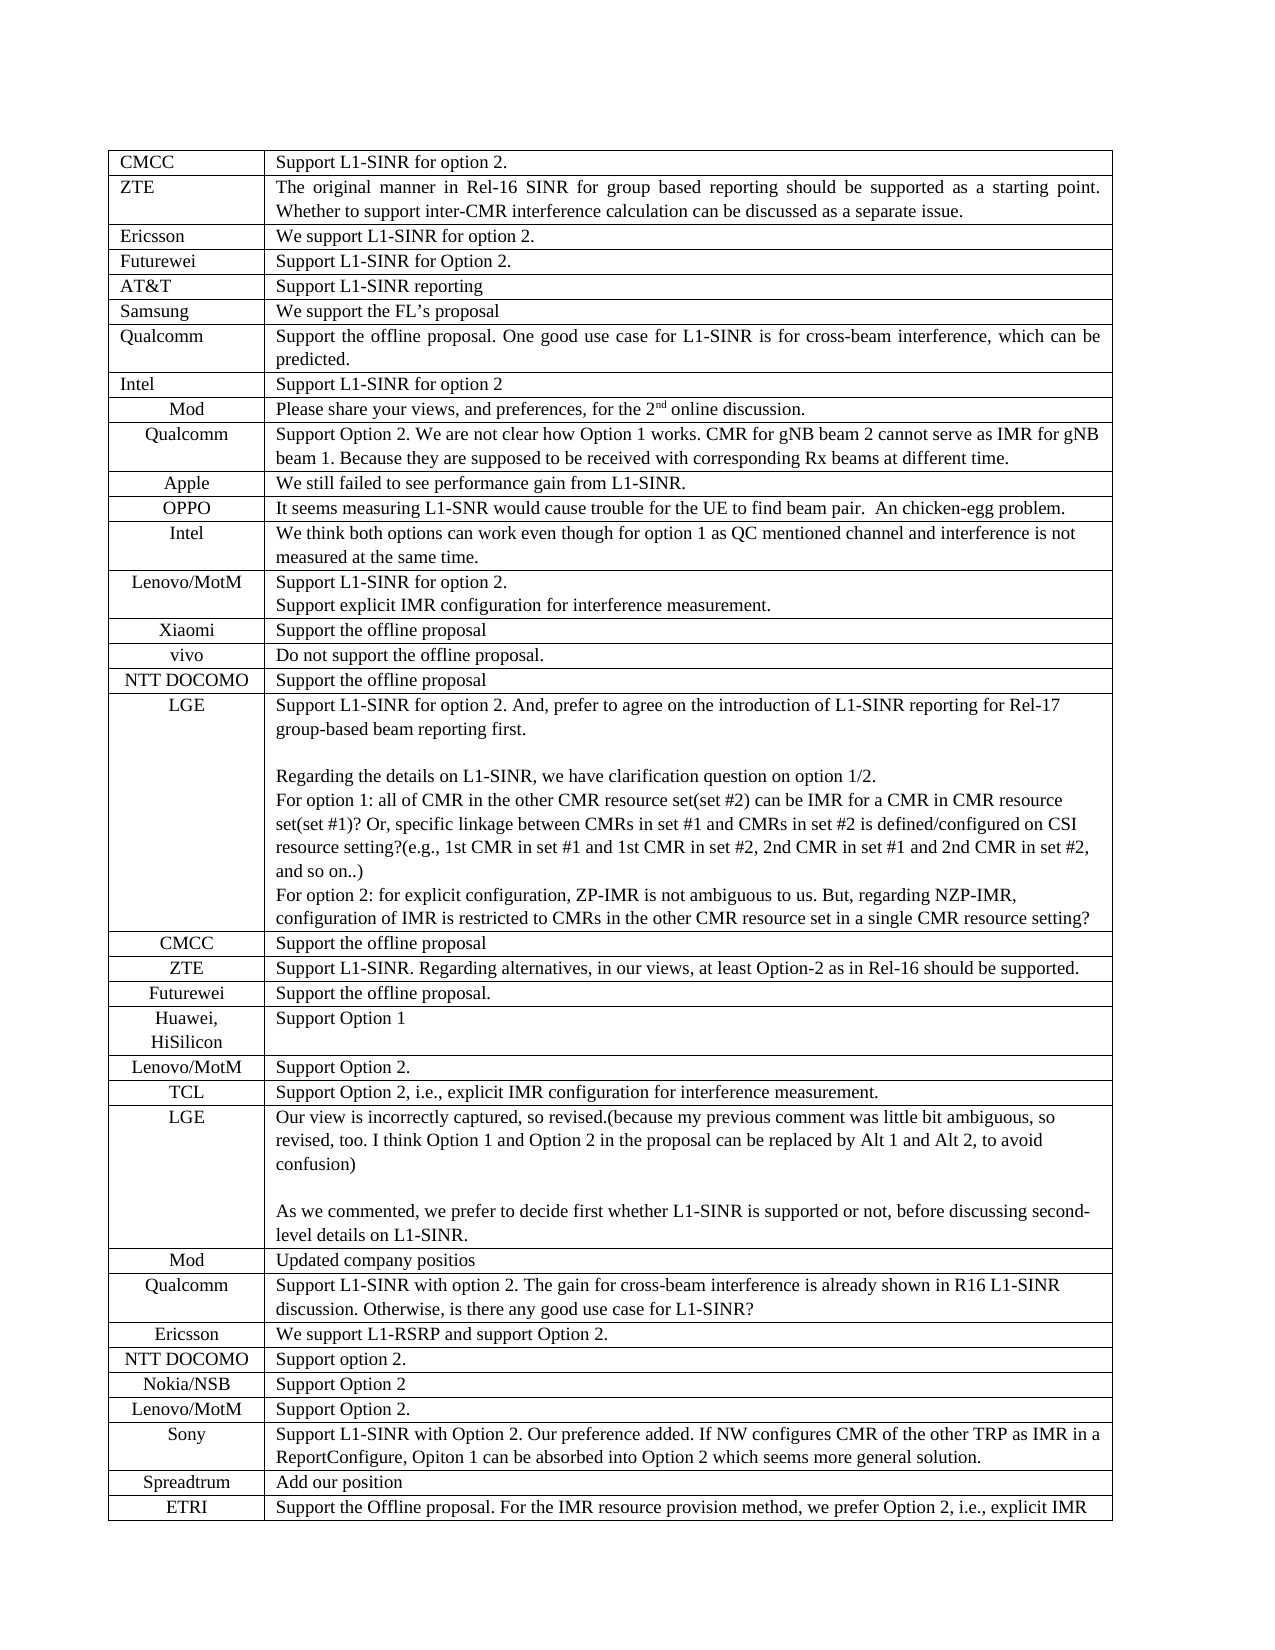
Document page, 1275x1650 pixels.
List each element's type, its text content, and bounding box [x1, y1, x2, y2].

table_cell TCL [109, 1081, 264, 1105]
table_cell Spreadtrum [109, 1471, 264, 1495]
table_cell Mod [109, 398, 264, 422]
table_cell Please share your views, and preferences, for the 2nd online discussion. [265, 398, 1112, 422]
table_cell Lenovo/MotM [109, 1056, 264, 1080]
table_cell Support Option 2. [265, 1398, 1112, 1422]
table_cell ETRI [109, 1496, 264, 1520]
table_cell Huawei, HiSilicon [109, 1007, 264, 1055]
table_cell Support the offline proposal [265, 669, 1112, 693]
table_cell Nokia/NSB [109, 1373, 264, 1397]
table_cell CMCC [109, 932, 264, 956]
table_cell Support Option 2 [265, 1373, 1112, 1397]
table_cell LGE [109, 694, 264, 931]
table_cell ZTE [109, 957, 264, 981]
table_cell NTT DOCOMO [109, 1348, 264, 1372]
table_cell OPPO [109, 497, 264, 521]
table_cell Support L1-SINR with Option 2. Our preference added. If NW configures CMR of the other TRP as IMR in a ReportConfigure, Opiton 1 can be absorbed into Option 2 which seems more general solution. [265, 1423, 1112, 1470]
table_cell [265, 1496, 1112, 1520]
table_cell Support Option 2. We are not clear how Option 1 works. CMR for gNB beam 2 cannot serve as IMR for gNB beam 1. Because they are supposed to be received with corresponding Rx beams at different time. [265, 423, 1112, 471]
table_cell We think both options can work even though for option 1 as QC mentioned channel and interference is not measured at the same time. [265, 522, 1112, 569]
table_cell Lenovo/MotM [109, 1398, 264, 1422]
table_cell NTT DOCOMO [109, 669, 264, 693]
table_cell Support L1-SINR with option 2. The gain for cross-beam interference is already shown in R16 L1-SINR discussion. Otherwise, is there any good use case for L1-SINR? [265, 1274, 1112, 1322]
table_cell vivo [109, 644, 264, 668]
table_cell Samsung [109, 300, 264, 324]
table_cell Mod [109, 1249, 264, 1273]
table_cell Support option 2. [265, 1348, 1112, 1372]
table_cell Updated company positios [265, 1249, 1112, 1273]
table_cell Intel [109, 522, 264, 569]
table_cell Support L1-SINR for option 2. Support explicit IMR configuration for interference measurement. [265, 571, 1112, 618]
table_cell Ericsson [109, 225, 264, 249]
table_cell AT&T [109, 275, 264, 299]
table_cell We support L1-SINR for option 2. [265, 225, 1112, 249]
table_cell Add our position [265, 1471, 1112, 1495]
table_cell Support L1-SINR reporting [265, 275, 1112, 299]
table_cell We support L1-RSRP and support Option 2. [265, 1323, 1112, 1347]
table_cell Qualcomm [109, 1274, 264, 1322]
table_cell Support L1-SINR for option 2 [265, 373, 1112, 397]
table_cell Sony [109, 1423, 264, 1470]
table_cell Support L1-SINR. Regarding alternatives, in our views, at least Option-2 as in Rel-16 should be supported. [265, 957, 1112, 981]
table_cell Support Option 2, i.e., explicit IMR configuration for interference measurement. [265, 1081, 1112, 1105]
table_cell The original manner in Rel-16 SINR for group based reporting should be supported as a starting point. Whether to support inter-CMR interference calculation can be discussed as a separate issue. [265, 176, 1112, 224]
table_cell Do not support the offline proposal. [265, 644, 1112, 668]
table_cell Support the offline proposal. One good use case for L1-SINR is for cross-beam interference, which can be predicted. [265, 325, 1112, 372]
table_cell Lenovo/MotM [109, 571, 264, 618]
table_cell Futurewei [109, 982, 264, 1006]
table_cell Support the offline proposal [265, 619, 1112, 643]
table_cell We support the FL’s proposal [265, 300, 1112, 324]
table_cell Xiaomi [109, 619, 264, 643]
table_cell It seems measuring L1-SNR would cause trouble for the UE to find beam pair. An chicken-egg problem. [265, 497, 1112, 521]
table_cell Our view is incorrectly captured, so revised.(because my previous comment was little bit ambiguous, so revised, too. I think Option 1 and Option 2 in the proposal can be replaced by Alt 1 and Alt 2, to avoid confusion) As we commented, we prefer to decide first whether L1-SINR is supported or not, before discussing second-level details on L1-SINR. [265, 1106, 1112, 1248]
table_cell We still failed to see performance gain from L1-SINR. [265, 472, 1112, 496]
table_cell Support the offline proposal [265, 932, 1112, 956]
table_cell Ericsson [109, 1323, 264, 1347]
table_cell LGE [109, 1106, 264, 1248]
table_cell Support L1-SINR for Option 2. [265, 250, 1112, 274]
table_cell Apple [109, 472, 264, 496]
table_cell Support Option 2. [265, 1056, 1112, 1080]
table_cell Qualcomm [109, 325, 264, 372]
table_cell ZTE [109, 176, 264, 224]
table_cell Intel [109, 373, 264, 397]
table_cell CMCC [109, 151, 264, 175]
table_cell Qualcomm [109, 423, 264, 471]
table_cell Support Option 1 [265, 1007, 1112, 1055]
table_cell Support the offline proposal. [265, 982, 1112, 1006]
table_cell Futurewei [109, 250, 264, 274]
table_cell Support L1-SINR for option 2. And, prefer to agree on the introduction of L1-SINR reporting for Rel-17 group-based beam reporting first. Regarding the details on L1-SINR, we have clarification question on option 1/2. For option 1: all of CMR in the other CMR resource set(set #2) can be IMR for a CMR in CMR resource set(set #1)? Or, specific linkage between CMRs in set #1 and CMRs in set #2 is defined/configured on CSI resource setting?(e.g., 1st CMR in set #1 and 1st CMR in set #2, 2nd CMR in set #1 and 2nd CMR in set #2, and so on..) For option 2: for explicit configuration, ZP-IMR is not ambiguous to us. But, regarding NZP-IMR, configuration of IMR is restricted to CMRs in the other CMR resource set in a single CMR resource setting? [265, 694, 1112, 931]
table_cell Support L1-SINR for option 2. [265, 151, 1112, 175]
